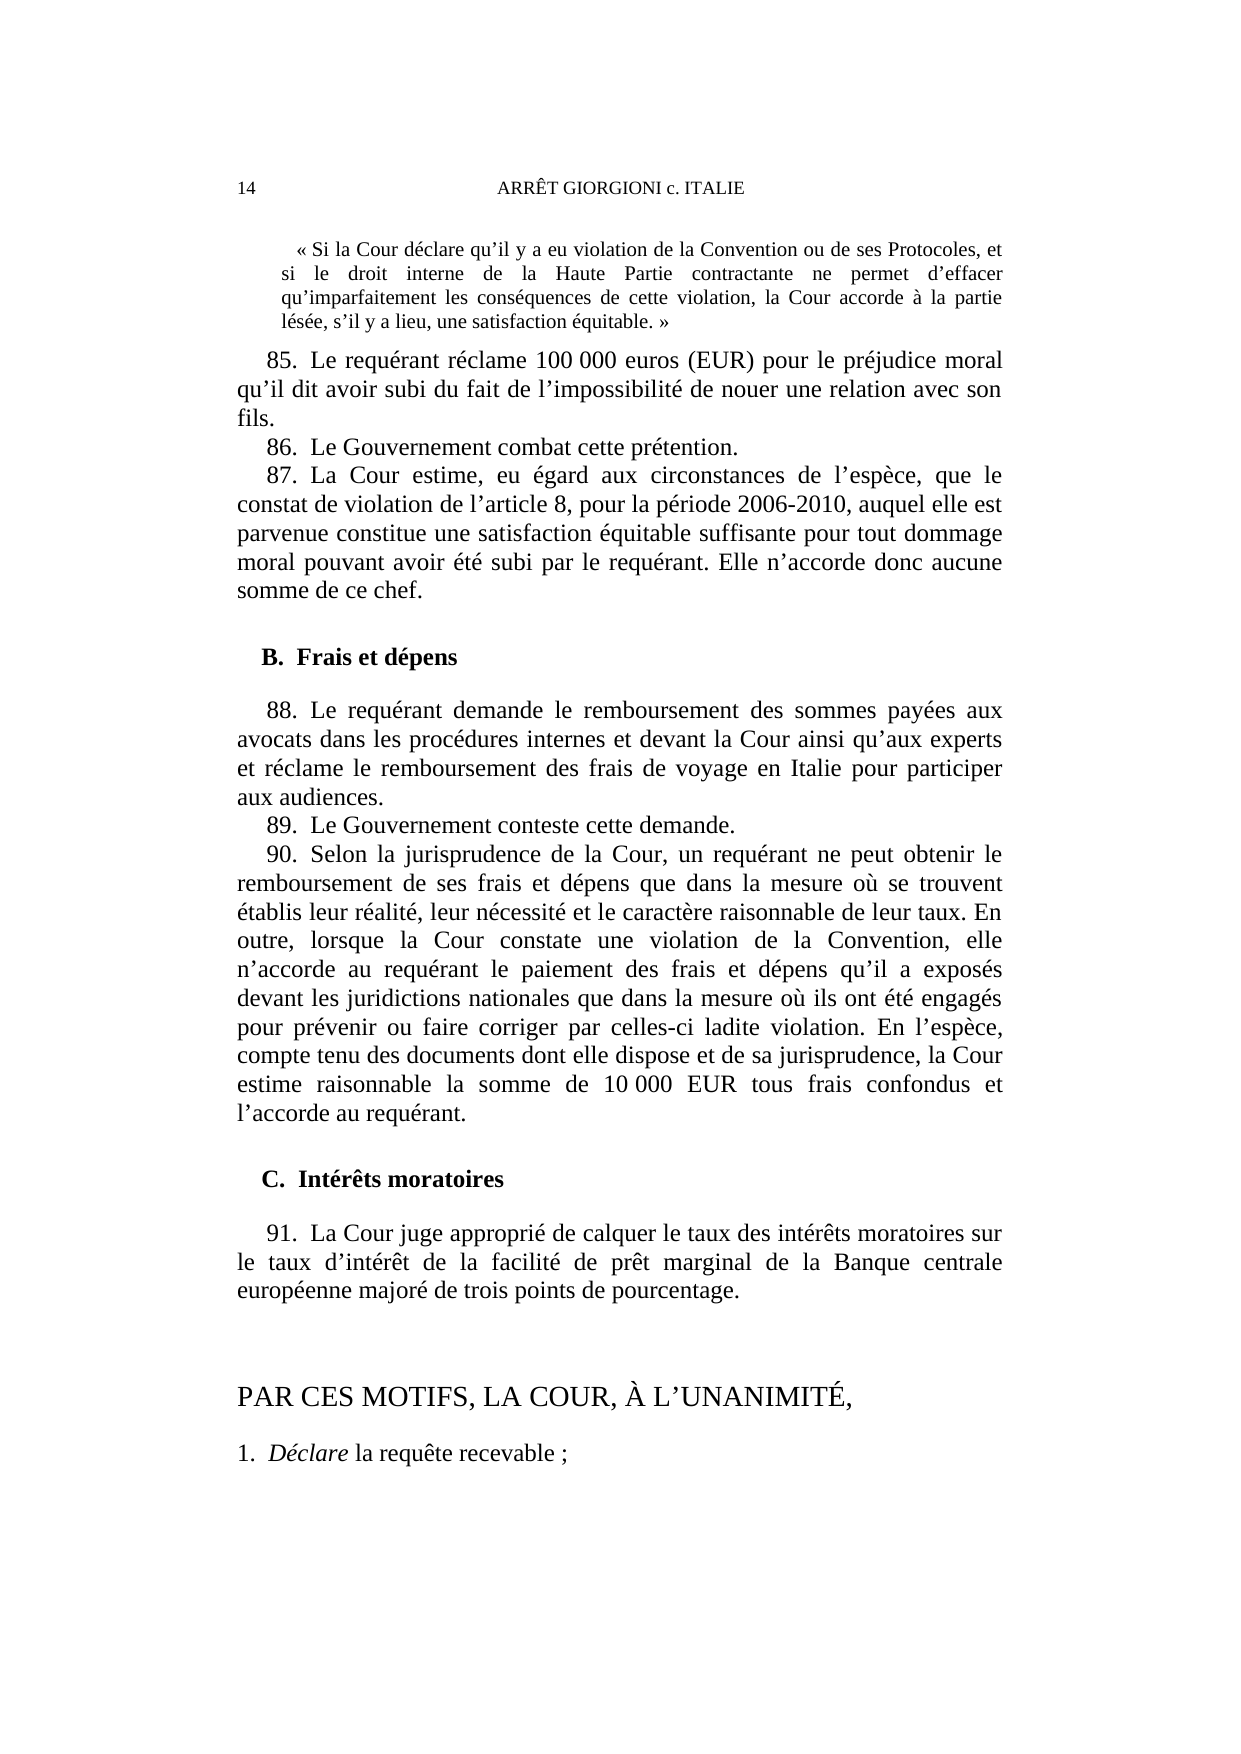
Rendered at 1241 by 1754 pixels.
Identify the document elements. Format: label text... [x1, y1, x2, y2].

text 85. Le requérant réclame 100 000 euros (EUR) pour le préjudice moral qu’il dit avoir subi du fait de l’impossibilité de nouer une relation avec son fils. [237, 346, 1003, 432]
subtitle C. Intérêts moratoires [261, 1164, 1003, 1193]
text 86. Le Gouvernement combat cette prétention. [237, 432, 1003, 461]
text 87. La Cour estime, eu égard aux circonstances de l’espèce, que le constat de violation de l’article 8, pour la période 2006-2010, auquel elle est parvenue constitue une satisfaction équitable suffisante pour tout dommage moral pouvant avoir été subi par le requérant. Elle n’accorde donc aucune somme de ce chef. [237, 461, 1003, 604]
text 88. Le requérant demande le remboursement des sommes payées aux avocats dans les procédures internes et devant la Cour ainsi qu’aux experts et réclame le remboursement des frais de voyage en Italie pour participer aux audiences. [237, 696, 1003, 811]
text 90. Selon la jurisprudence de la Cour, un requérant ne peut obtenir le remboursement de ses frais et dépens que dans la mesure où se trouvent établis leur réalité, leur nécessité et le caractère raisonnable de leur taux. En outre, lorsque la Cour constate une violation de la Convention, elle n’accorde au requérant le paiement des frais et dépens qu’il a exposés devant les juridictions nationales que dans la mesure où ils ont été engagés pour prévenir ou faire corriger par celles-ci ladite violation. En l’espèce, compte tenu des documents dont elle dispose et de sa jurisprudence, la Cour estime raisonnable la somme de 10 000 EUR tous frais confondus et l’accorde au requérant. [237, 839, 1003, 1127]
text 91. La Cour juge approprié de calquer le taux des intérêts moratoires sur le taux d’intérêt de la facilité de prêt marginal de la Banque centrale européenne majoré de trois points de pourcentage. [237, 1218, 1003, 1304]
title PAR CES MOTIFS, LA COUR, À L’UNANIMITÉ, [237, 1379, 1003, 1413]
text « Si la Cour déclare qu’il y a eu violation de la Convention ou de ses Protocoles, et si le droit interne de la Haute Partie contractante ne permet d’effacer qu’imparfaitement les conséquences de cette violation, la Cour accorde à la partie lésée, s’il y a lieu, une satisfaction équitable. » [281, 237, 1003, 333]
list 1. Déclare la requête recevable ; [237, 1438, 1003, 1467]
subtitle B. Frais et dépens [261, 642, 1003, 671]
text 89. Le Gouvernement conteste cette demande. [237, 811, 1003, 839]
